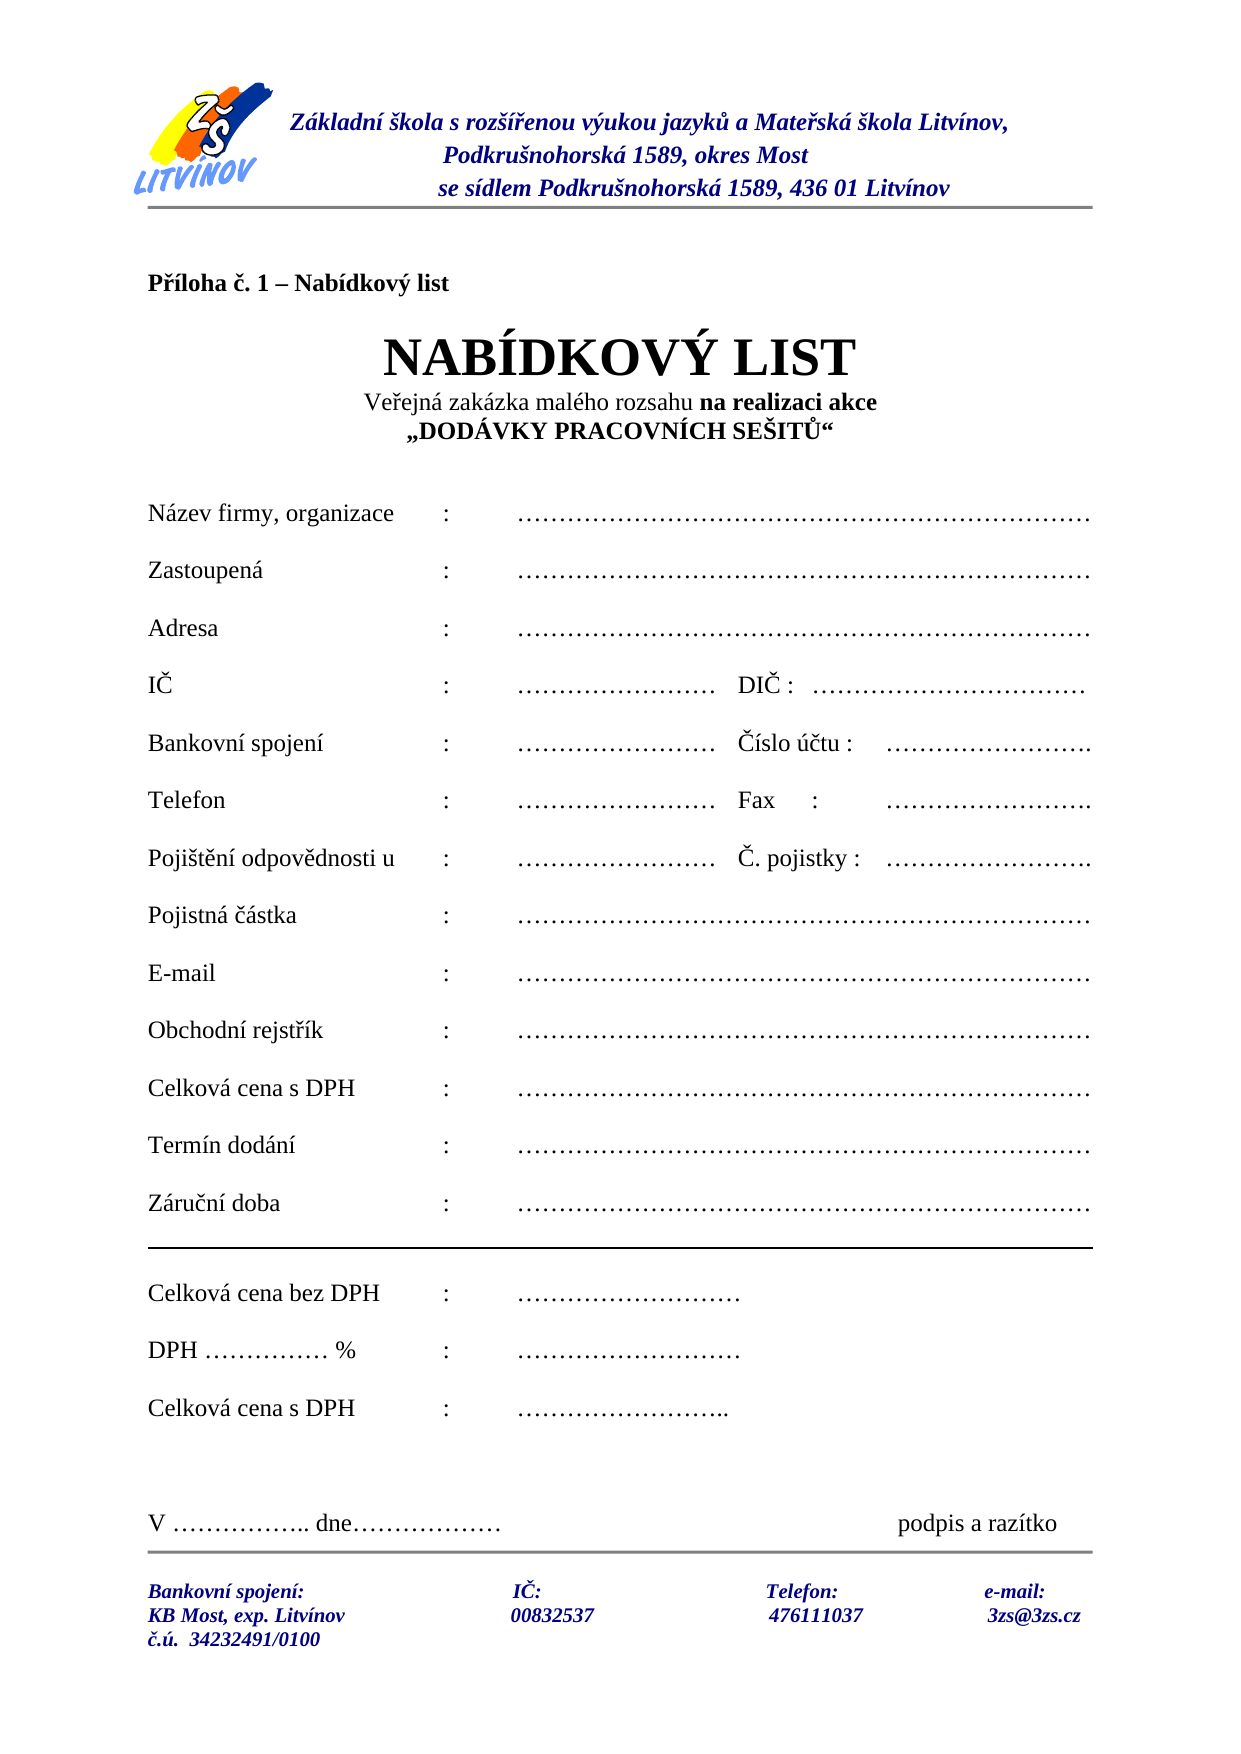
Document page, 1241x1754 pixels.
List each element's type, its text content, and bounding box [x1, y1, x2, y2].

text Adresa : …………………………………………………………… [148, 613, 1093, 641]
text Celková cena s DPH : …………………………………………………………… [148, 1073, 1093, 1101]
text Příloha č. 1 – Nabídkový list [148, 268, 1093, 296]
text Termín dodání : …………………………………………………………… [148, 1130, 1093, 1159]
text Obchodní rejstřík : …………………………………………………………… [148, 1015, 1093, 1044]
text NABÍDKOVÝ LIST [148, 325, 1093, 387]
text Veřejná zakázka malého rozsahu na realizaci akce [148, 387, 1093, 416]
text Název firmy, organizace : …………………………………………………………… [148, 498, 1093, 526]
text Telefon : …………………… Fax : ……………………. [148, 785, 1093, 814]
text Pojištění odpovědnosti u : …………………… Č. pojistky : ……………………. [148, 843, 1093, 871]
text Záruční doba : …………………………………………………………… [148, 1188, 1093, 1216]
text V …………….. dne……………… podpis a razítko [148, 1508, 1093, 1536]
text Pojistná částka : …………………………………………………………… [148, 900, 1093, 929]
text Celková cena bez DPH : ……………………… [148, 1278, 1093, 1306]
text DPH …………… % : ……………………… [148, 1335, 1093, 1364]
text „dodávky pracovních sešitů“ [148, 416, 1093, 445]
text Celková cena s DPH : …………………….. [148, 1393, 1093, 1421]
text IČ : …………………… DIČ : …………………………… [148, 670, 1093, 699]
text Bankovní spojení : …………………… Číslo účtu : ……………………. [148, 728, 1093, 756]
text Zastoupená : …………………………………………………………… [148, 555, 1093, 584]
text E-mail : …………………………………………………………… [148, 958, 1093, 986]
